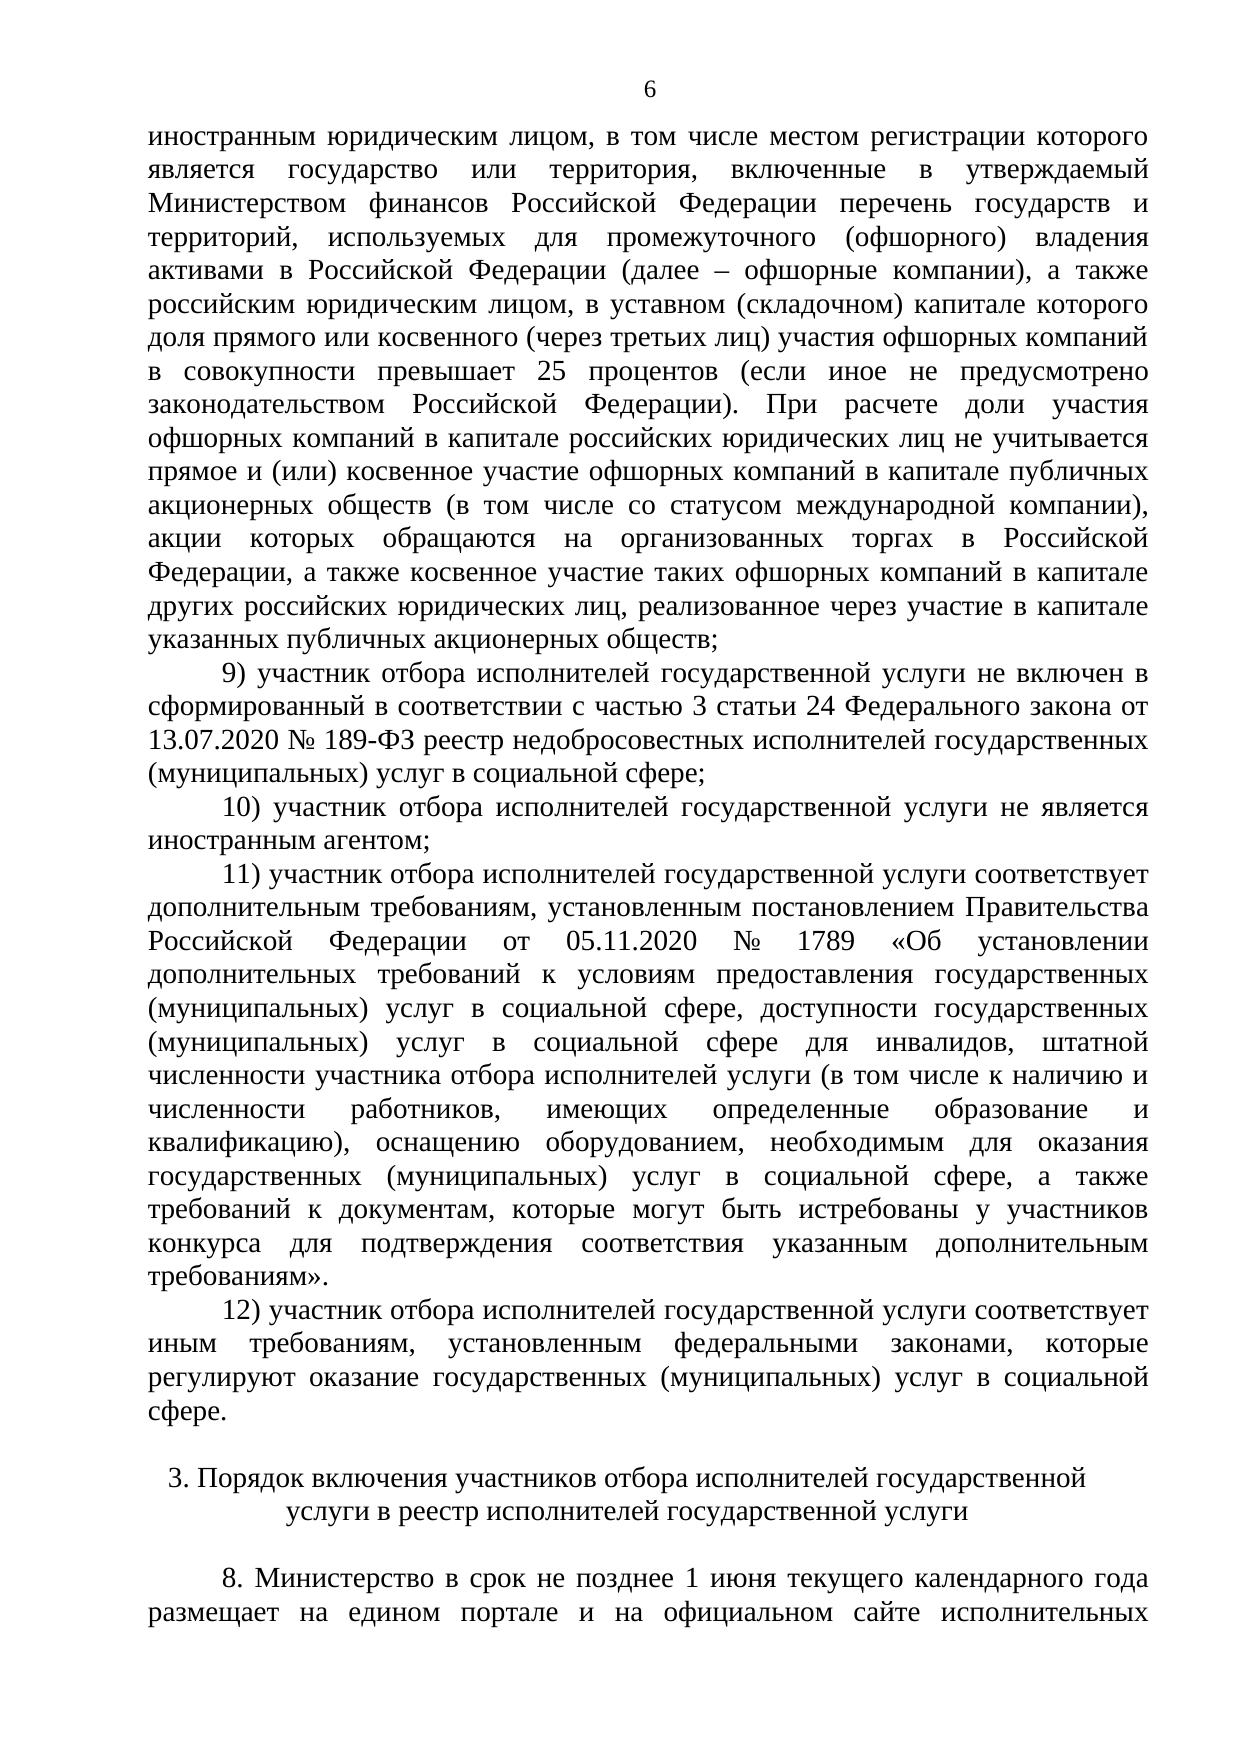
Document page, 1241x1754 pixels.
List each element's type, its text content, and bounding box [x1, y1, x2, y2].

text 12) участник отбора исполнителей государственной услуги соответствует иным требованиям, установленным федеральными законами, которые регулируют оказание государственных (муниципальных) услуг в социальной сфере. [148, 1292, 1149, 1426]
text 9) участник отбора исполнителей государственной услуги не включен в сформированный в соответствии с частью 3 статьи 24 Федерального закона от 13.07.2020 № 189-ФЗ реестр недобросовестных исполнителей государственных (муниципальных) услуг в социальной сфере; [148, 655, 1149, 789]
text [148, 1560, 1150, 1627]
text 10) участник отбора исполнителей государственной услуги не является иностранным агентом; [148, 789, 1149, 856]
text 3. Порядок включения участников отбора исполнителей государственной услуги в реестр исполнителей государственной услуги [148, 1460, 1107, 1527]
text 11) участник отбора исполнителей государственной услуги соответствует дополнительным требованиям, установленным постановлением Правительства Российской Федерации от 05.11.2020 № 1789 «Об установлении дополнительных требований к условиям предоставления государственных (муниципальных) услуг в социальной сфере, доступности государственных (муниципальных) услуг в социальной сфере для инвалидов, штатной численности участника отбора исполнителей услуги (в том числе к наличию и численности работников, имеющих определенные образование и квалификацию), оснащению оборудованием, необходимым для оказания государственных (муниципальных) услуг в социальной сфере, а также требований к документам, которые могут быть истребованы у участников конкурса для подтверждения соответствия указанным дополнительным требованиям». [148, 856, 1149, 1292]
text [148, 118, 1149, 655]
